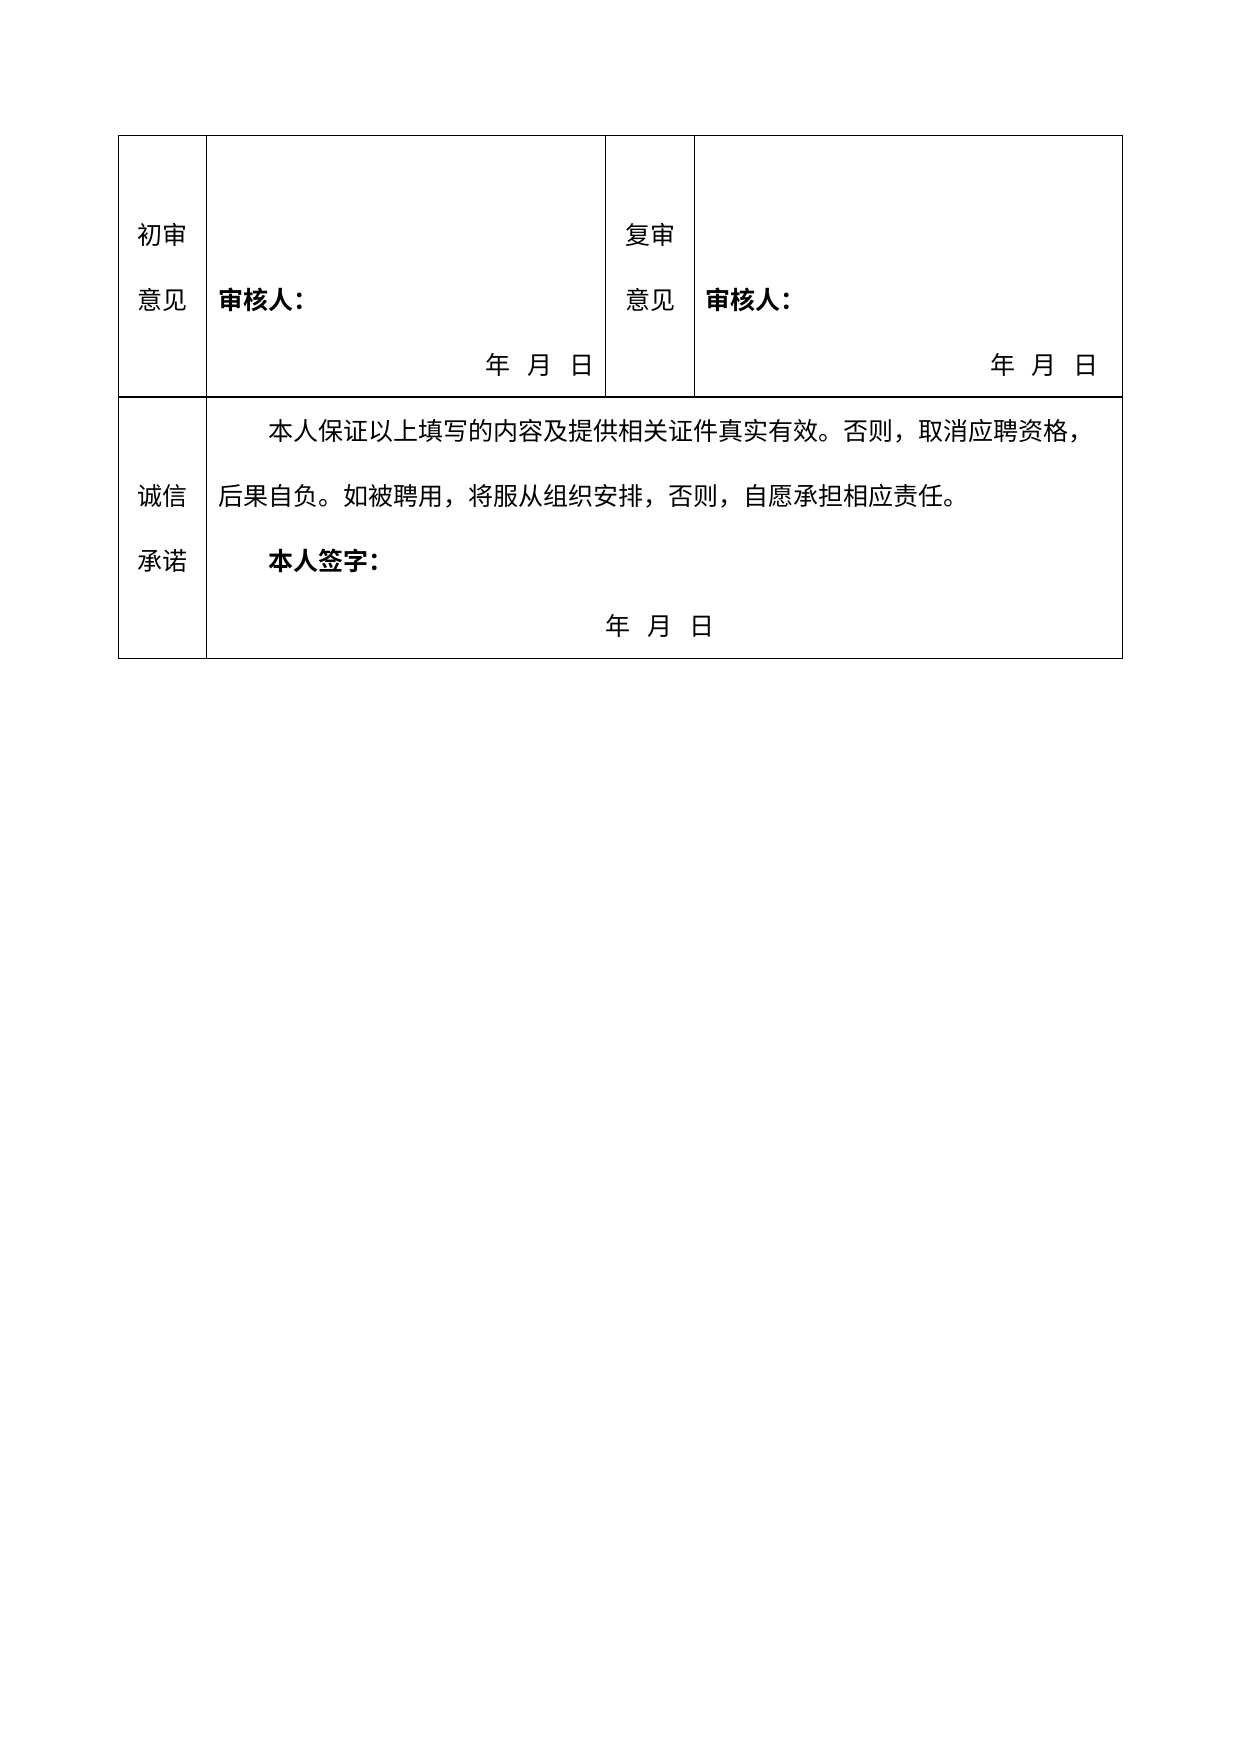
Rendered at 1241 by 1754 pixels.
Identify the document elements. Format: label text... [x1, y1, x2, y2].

table_cell 复审 意见 [606, 136, 694, 396]
table_cell 初审 意见 [119, 136, 206, 396]
table_cell 本人保证以上填写的内容及提供相关证件真实有效。否则，取消应聘资格，后果自负。如被聘用，将服从组织安排，否则，自愿承担相应责任。 本人签字： 年 月 日 [207, 398, 1122, 657]
table_cell 诚信承诺 [119, 398, 206, 657]
table_cell 审核人： 年 月 日 [695, 136, 1122, 396]
table_cell 审核人： 年 月 日 [207, 136, 605, 396]
